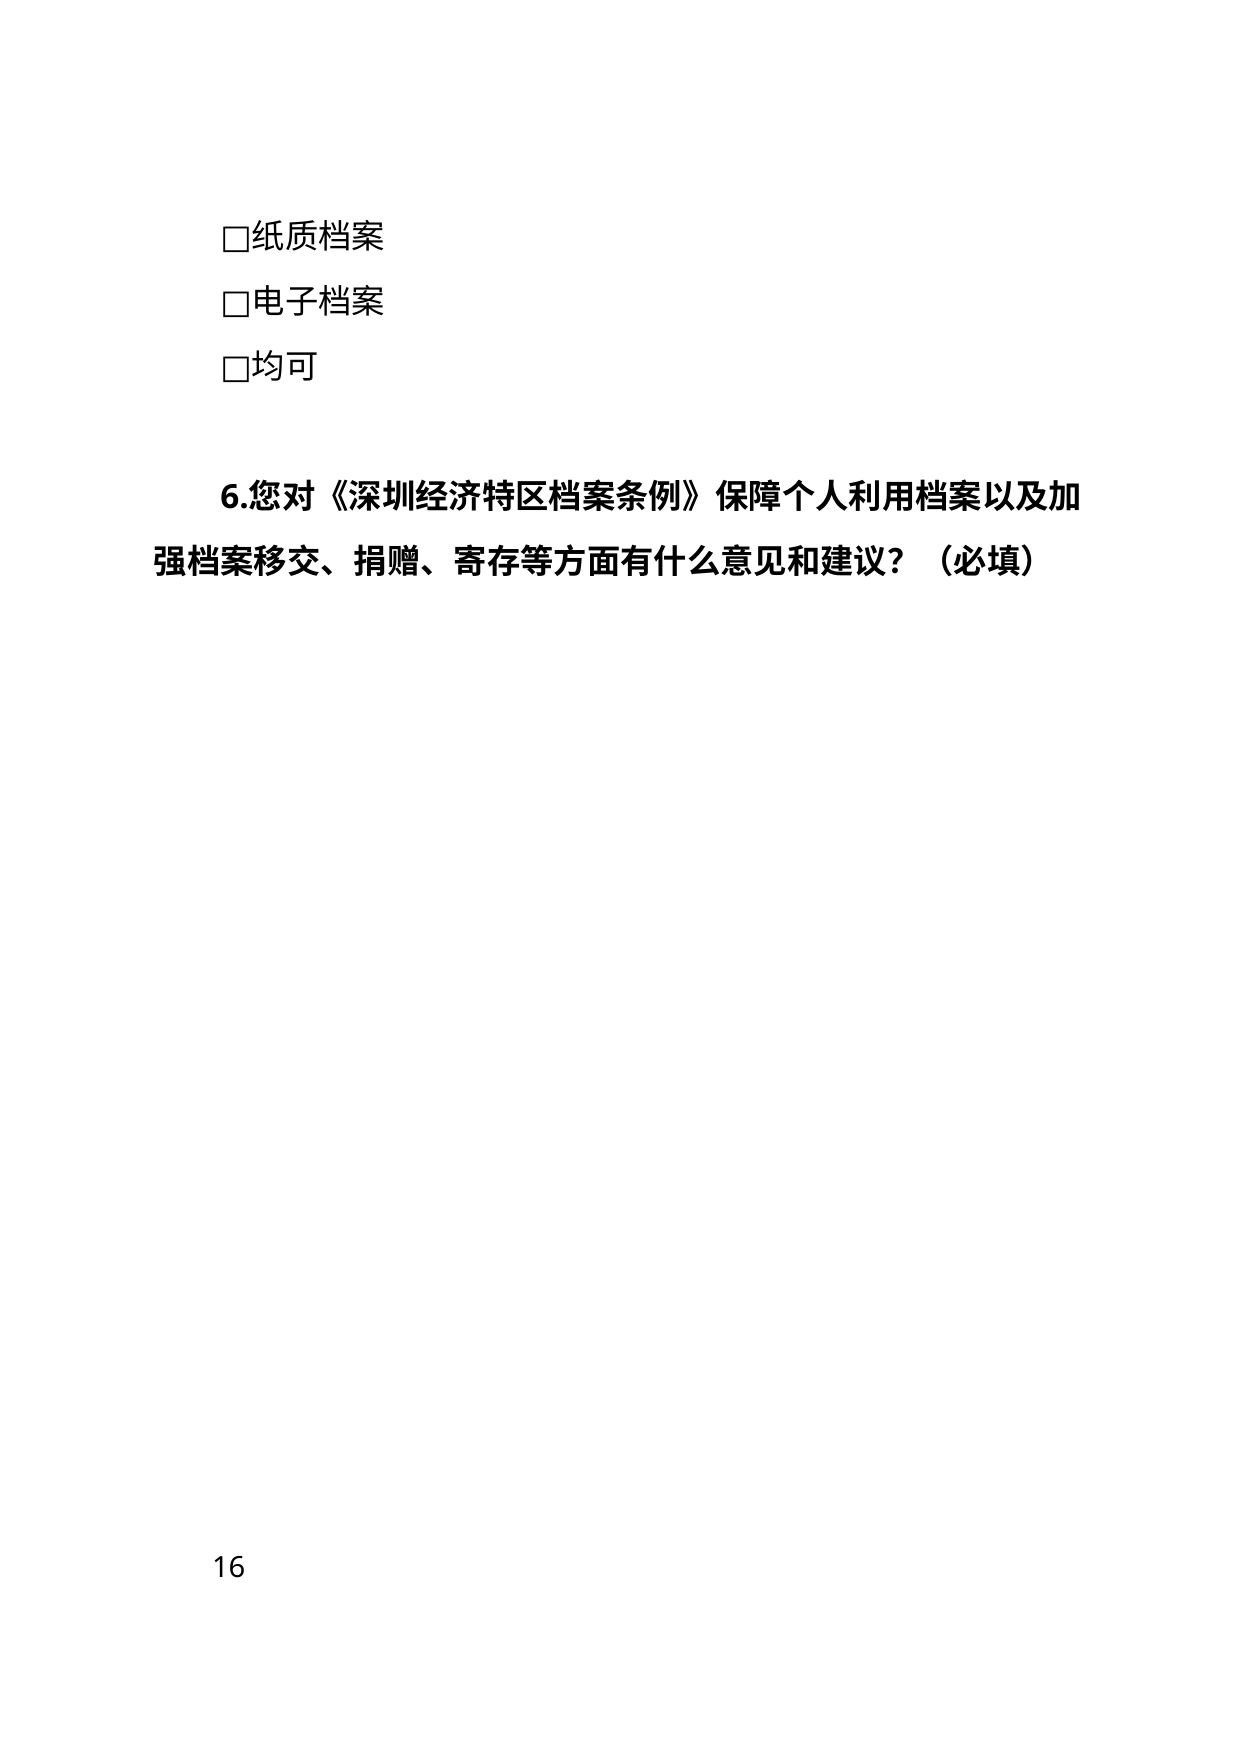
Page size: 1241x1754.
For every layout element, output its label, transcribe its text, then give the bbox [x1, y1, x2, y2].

list □纸质档案 [153, 202, 1087, 267]
text 6.您对《深圳经济特区档案条例》保障个人利用档案以及加强档案移交、捐赠、寄存等方面有什么意见和建议？（必填） [153, 462, 1087, 592]
list □电子档案 [153, 267, 1087, 332]
list □均可 [153, 332, 1087, 397]
